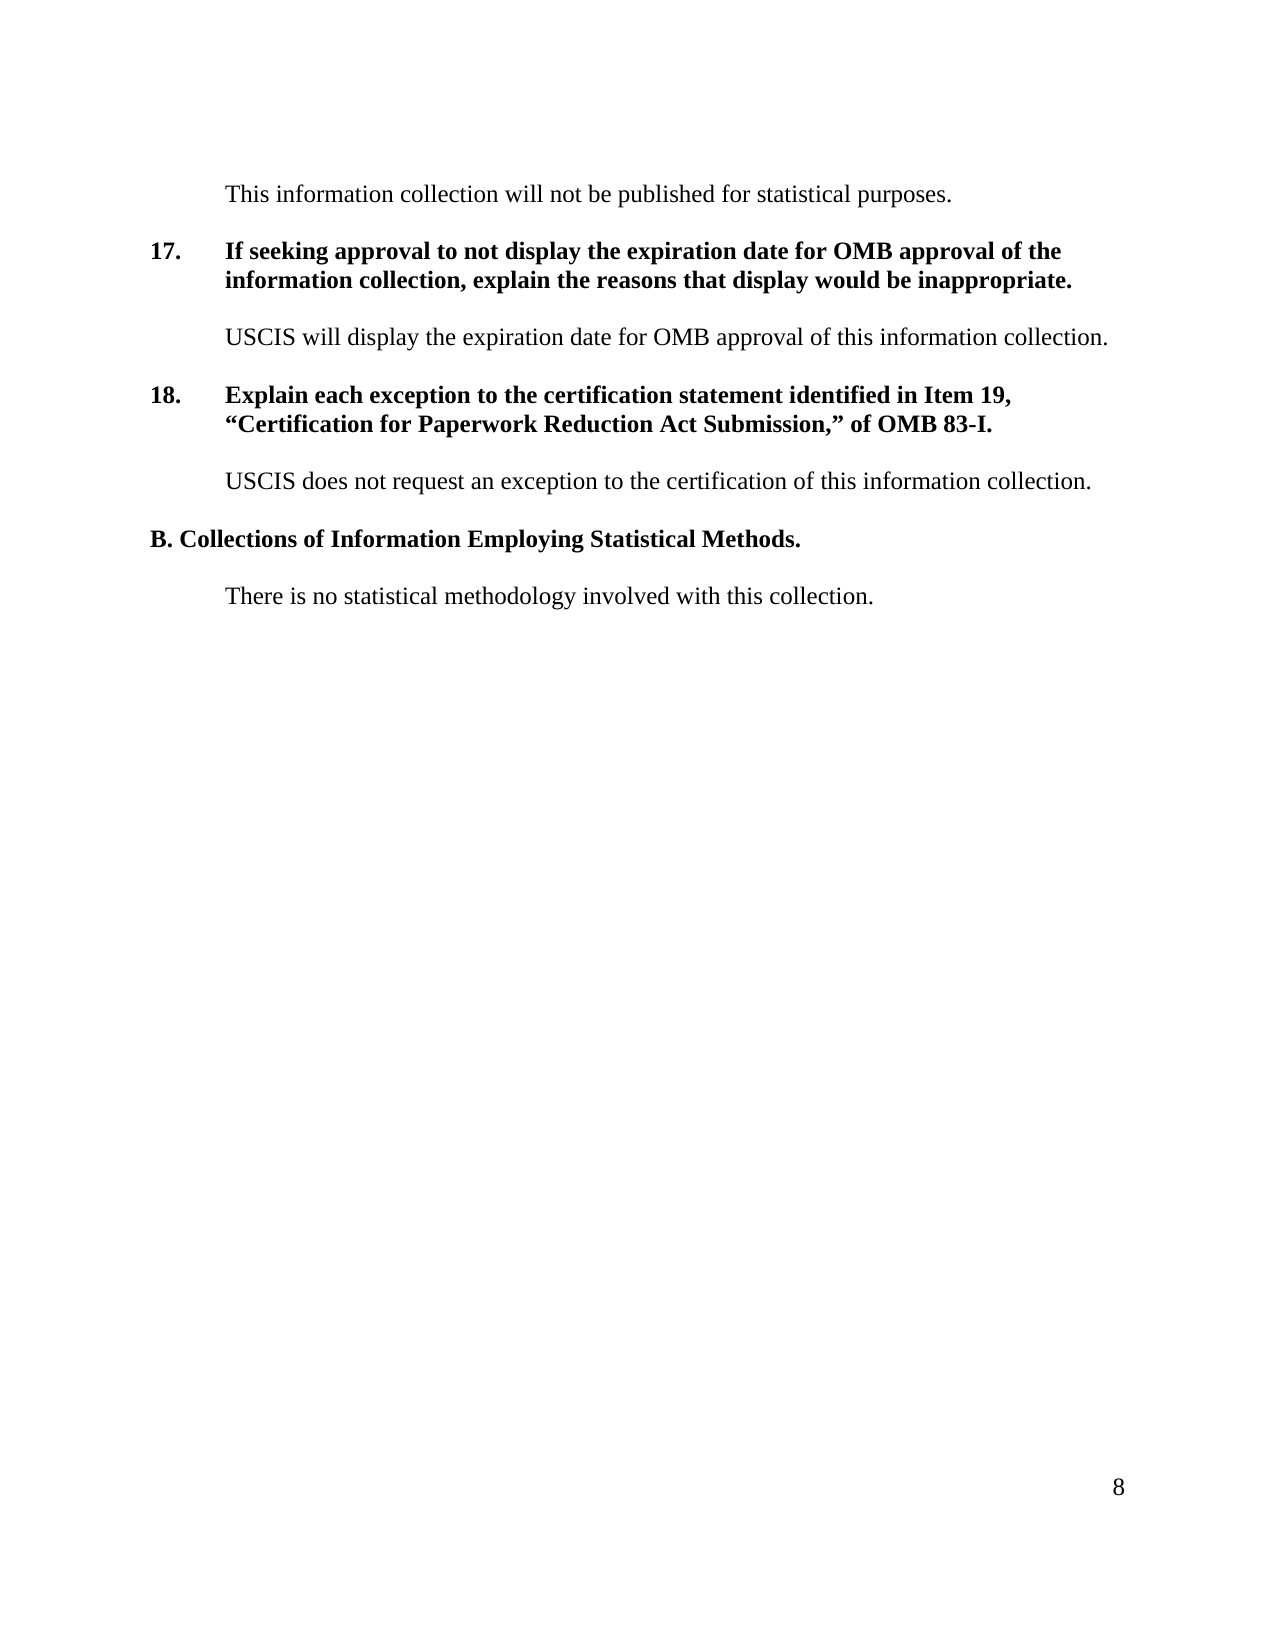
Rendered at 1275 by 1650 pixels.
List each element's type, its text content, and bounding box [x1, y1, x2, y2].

text 17. If seeking approval to not display the expiration date for OMB approval of the information collection, explain the reasons that display would be inappropriate. [150, 236, 1125, 294]
text B. Collections of Information Employing Statistical Methods. [150, 524, 1125, 552]
list Explain each exception to the certification statement identified in Item 19, “Certification for Paperwork Reduction Act Submission,” of OMB 83-I. [150, 380, 1125, 437]
text There is no statistical methodology involved with this collection. [225, 581, 1125, 610]
text This information collection will not be published for statistical purposes. [225, 179, 1125, 207]
text USCIS does not request an exception to the certification of this information collection. [225, 466, 1125, 495]
text USCIS will display the expiration date for OMB approval of this information collection. [225, 322, 1125, 351]
